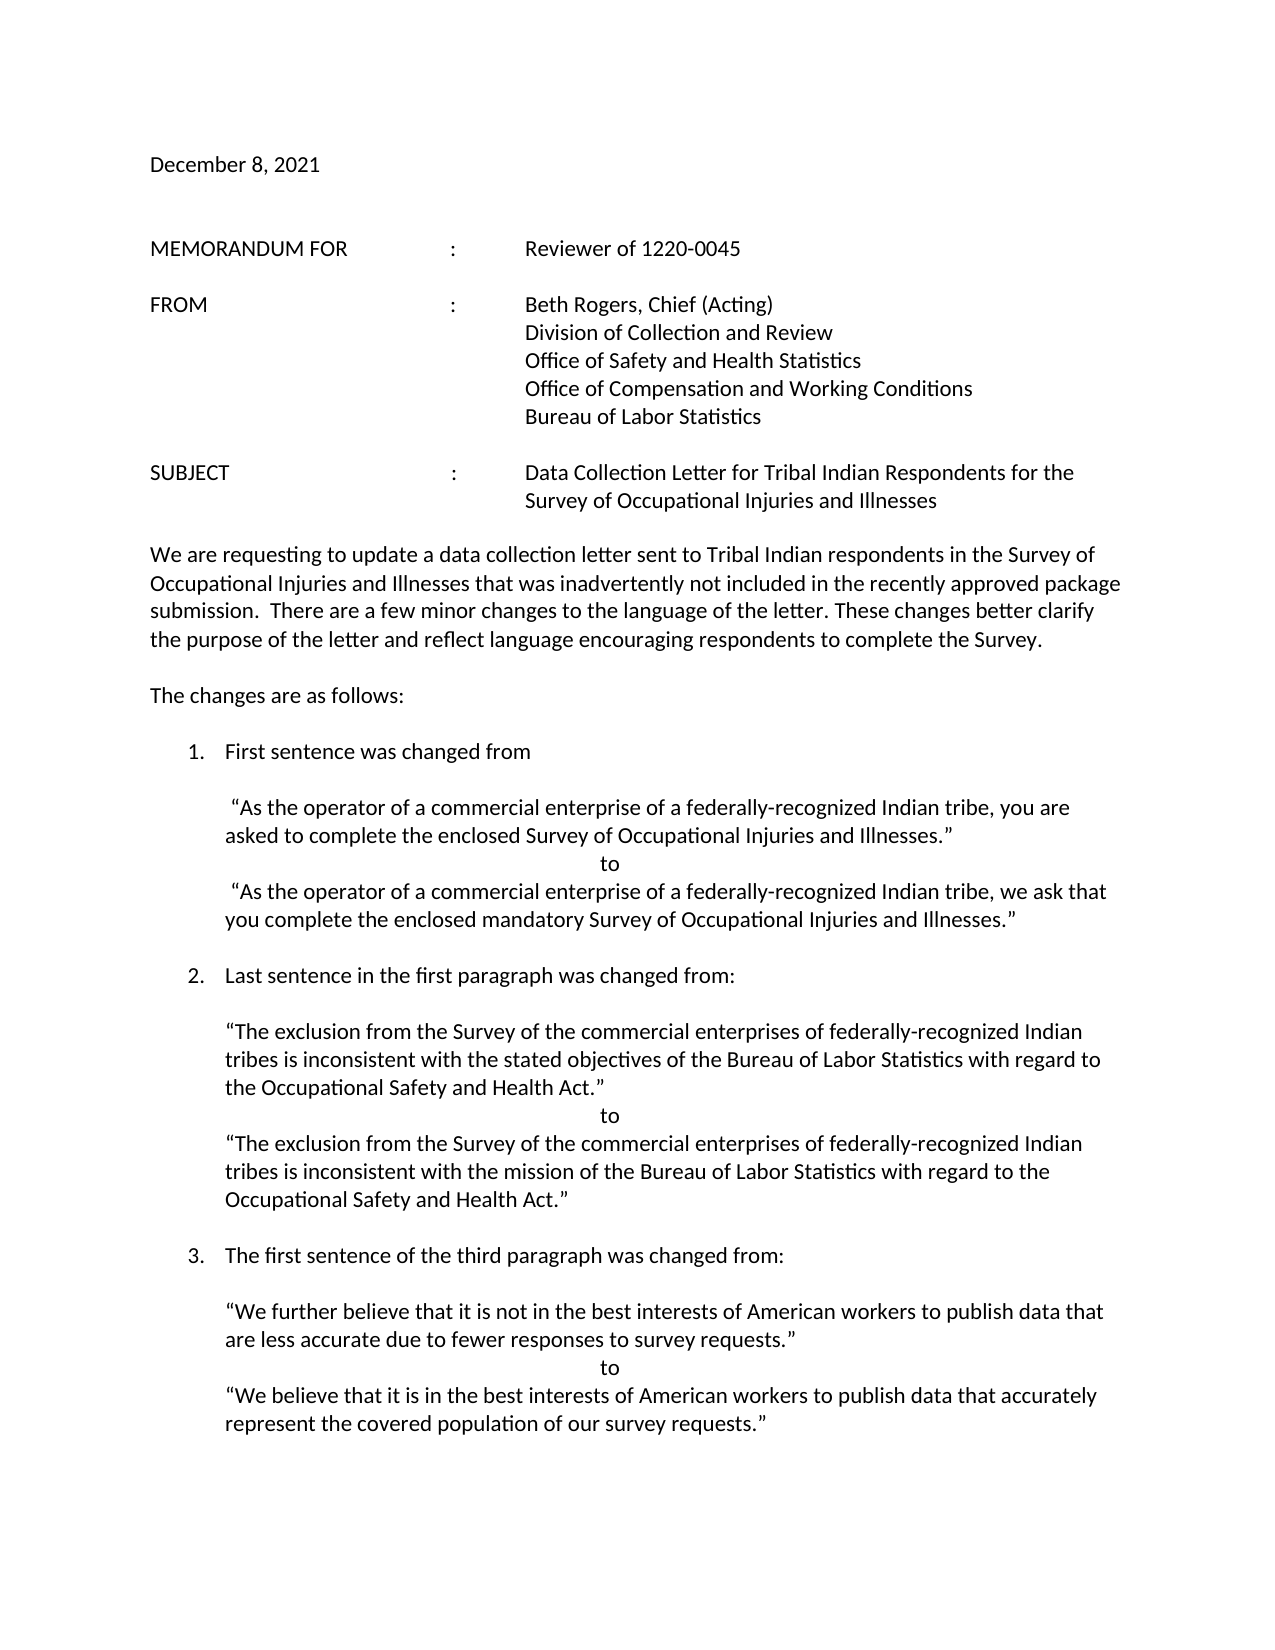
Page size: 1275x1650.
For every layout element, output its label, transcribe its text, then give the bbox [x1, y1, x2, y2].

list “As the operator of a commercial enterprise of a federally-recognized Indian tribe, you are asked to complete the enclosed Survey of Occupational Injuries and Illnesses.” [225, 793, 1125, 849]
list to [225, 1101, 1125, 1129]
text SUBJECT : Data Collection Letter for Tribal Indian Respondents for the Survey of Occupational Injuries and Illnesses [150, 458, 1125, 541]
text Office of Safety and Health Statistics [150, 346, 1125, 374]
list to [225, 1353, 1125, 1381]
list “As the operator of a commercial enterprise of a federally-recognized Indian tribe, we ask that you complete the enclosed mandatory Survey of Occupational Injuries and Illnesses.” [225, 877, 1125, 933]
list First sentence was changed from [187, 737, 1125, 765]
list “The exclusion from the Survey of the commercial enterprises of federally-recognized Indian tribes is inconsistent with the stated objectives of the Bureau of Labor Statistics with regard to the Occupational Safety and Health Act.” [225, 1017, 1125, 1101]
text Division of Collection and Review [150, 318, 1125, 346]
text December 8, 2021 [150, 150, 1125, 178]
text “The exclusion from the Survey of the commercial enterprises of federally-recognized Indian tribes is inconsistent with the mission of the Bureau of Labor Statistics with regard to the Occupational Safety and Health Act.” [225, 1129, 1125, 1213]
text The changes are as follows: [150, 681, 1125, 709]
list Last sentence in the first paragraph was changed from: [187, 961, 1125, 989]
list “We further believe that it is not in the best interests of American workers to publish data that are less accurate due to fewer responses to survey requests.” [225, 1297, 1125, 1353]
list The first sentence of the third paragraph was changed from: [187, 1241, 1125, 1269]
list to [525, 849, 1125, 877]
text FROM : Beth Rogers, Chief (Acting) [150, 290, 1125, 318]
text Bureau of Labor Statistics [450, 402, 1125, 430]
text MEMORANDUM FOR : Reviewer of 1220-0045 [150, 234, 1125, 262]
list “We believe that it is in the best interests of American workers to publish data that accurately represent the covered population of our survey requests.” [225, 1381, 1125, 1437]
text Office of Compensation and Working Conditions [150, 374, 1125, 402]
text We are requesting to update a data collection letter sent to Tribal Indian respondents in the Survey of Occupational Injuries and Illnesses that was inadvertently not included in the recently approved package submission. There are a few minor changes to the language of the letter. These changes better clarify the purpose of the letter and reflect language encouraging respondents to complete the Survey. [150, 541, 1125, 653]
